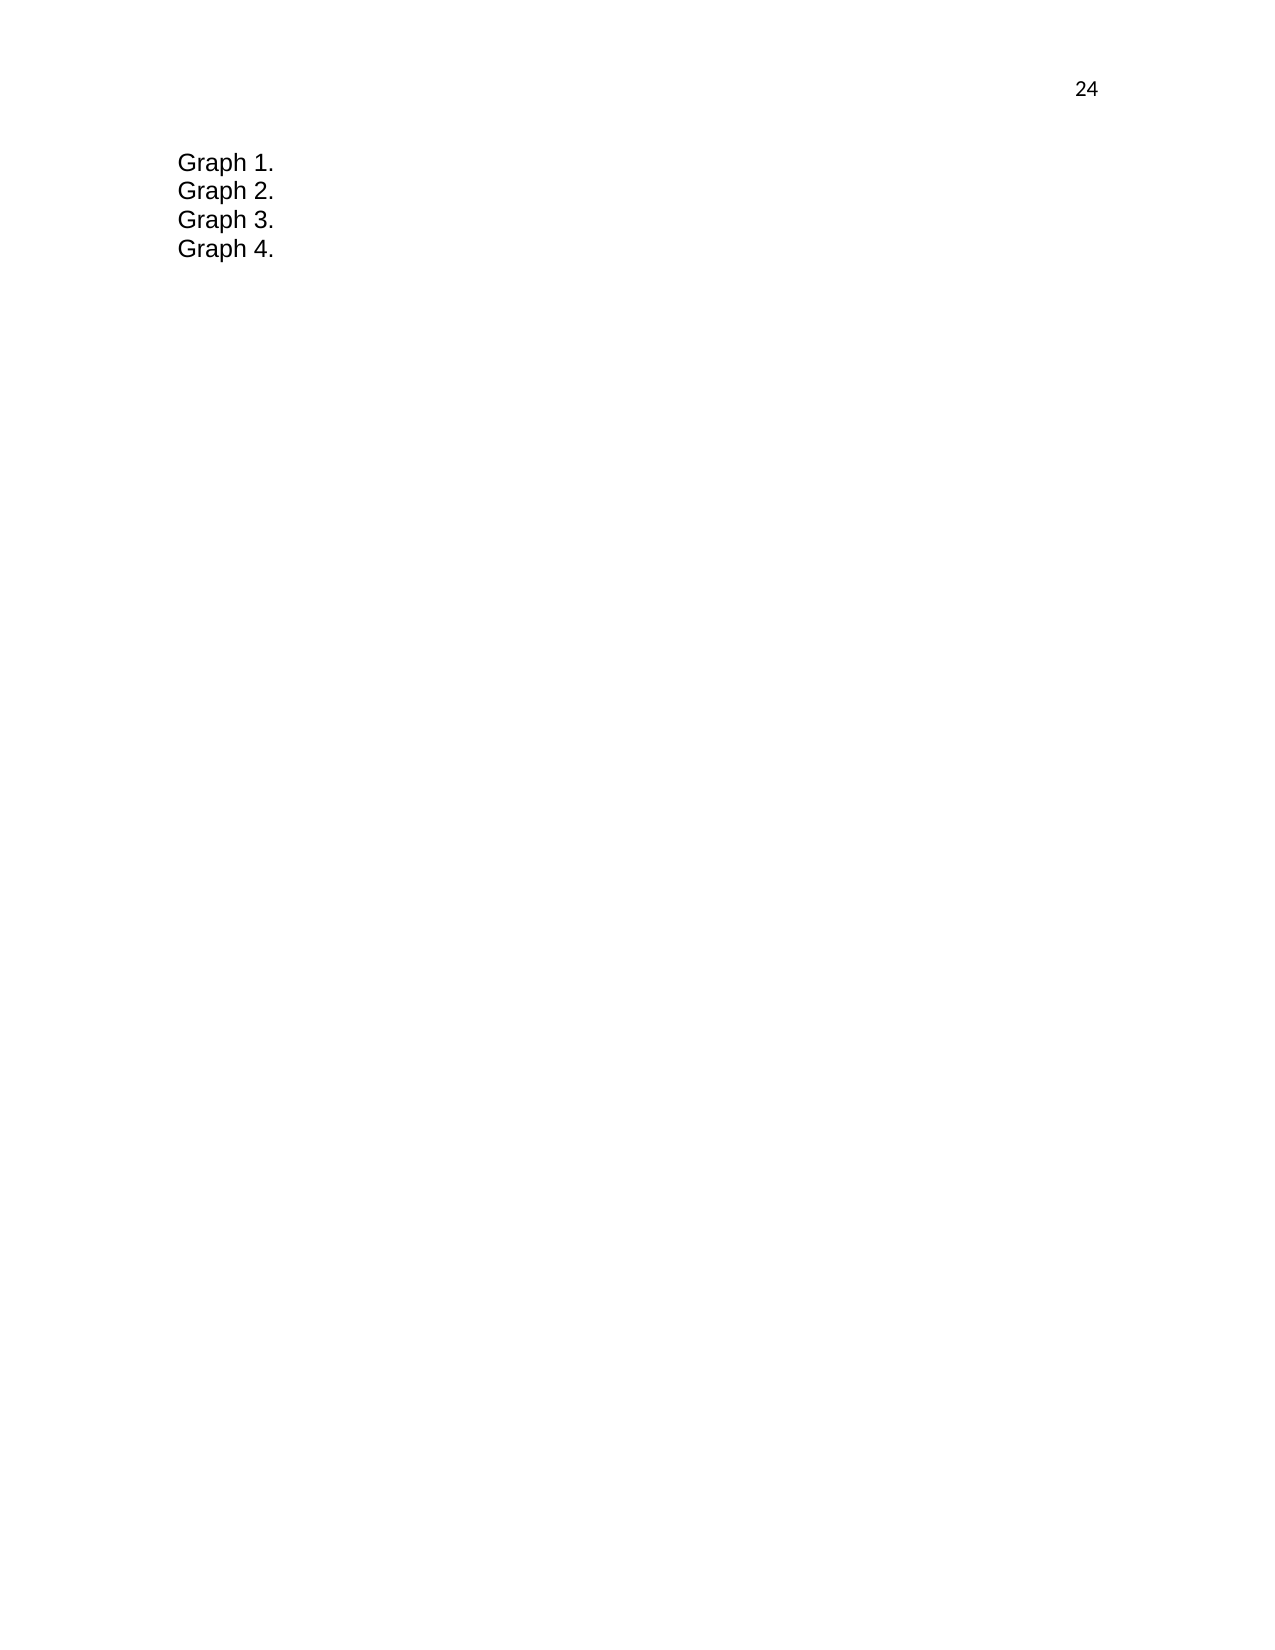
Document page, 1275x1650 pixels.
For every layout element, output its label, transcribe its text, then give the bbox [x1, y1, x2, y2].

text Graph 4. [177, 234, 1098, 263]
text Graph 2. [177, 176, 1098, 205]
text Graph 3. [177, 205, 1098, 234]
text Graph 1. [177, 148, 1098, 176]
